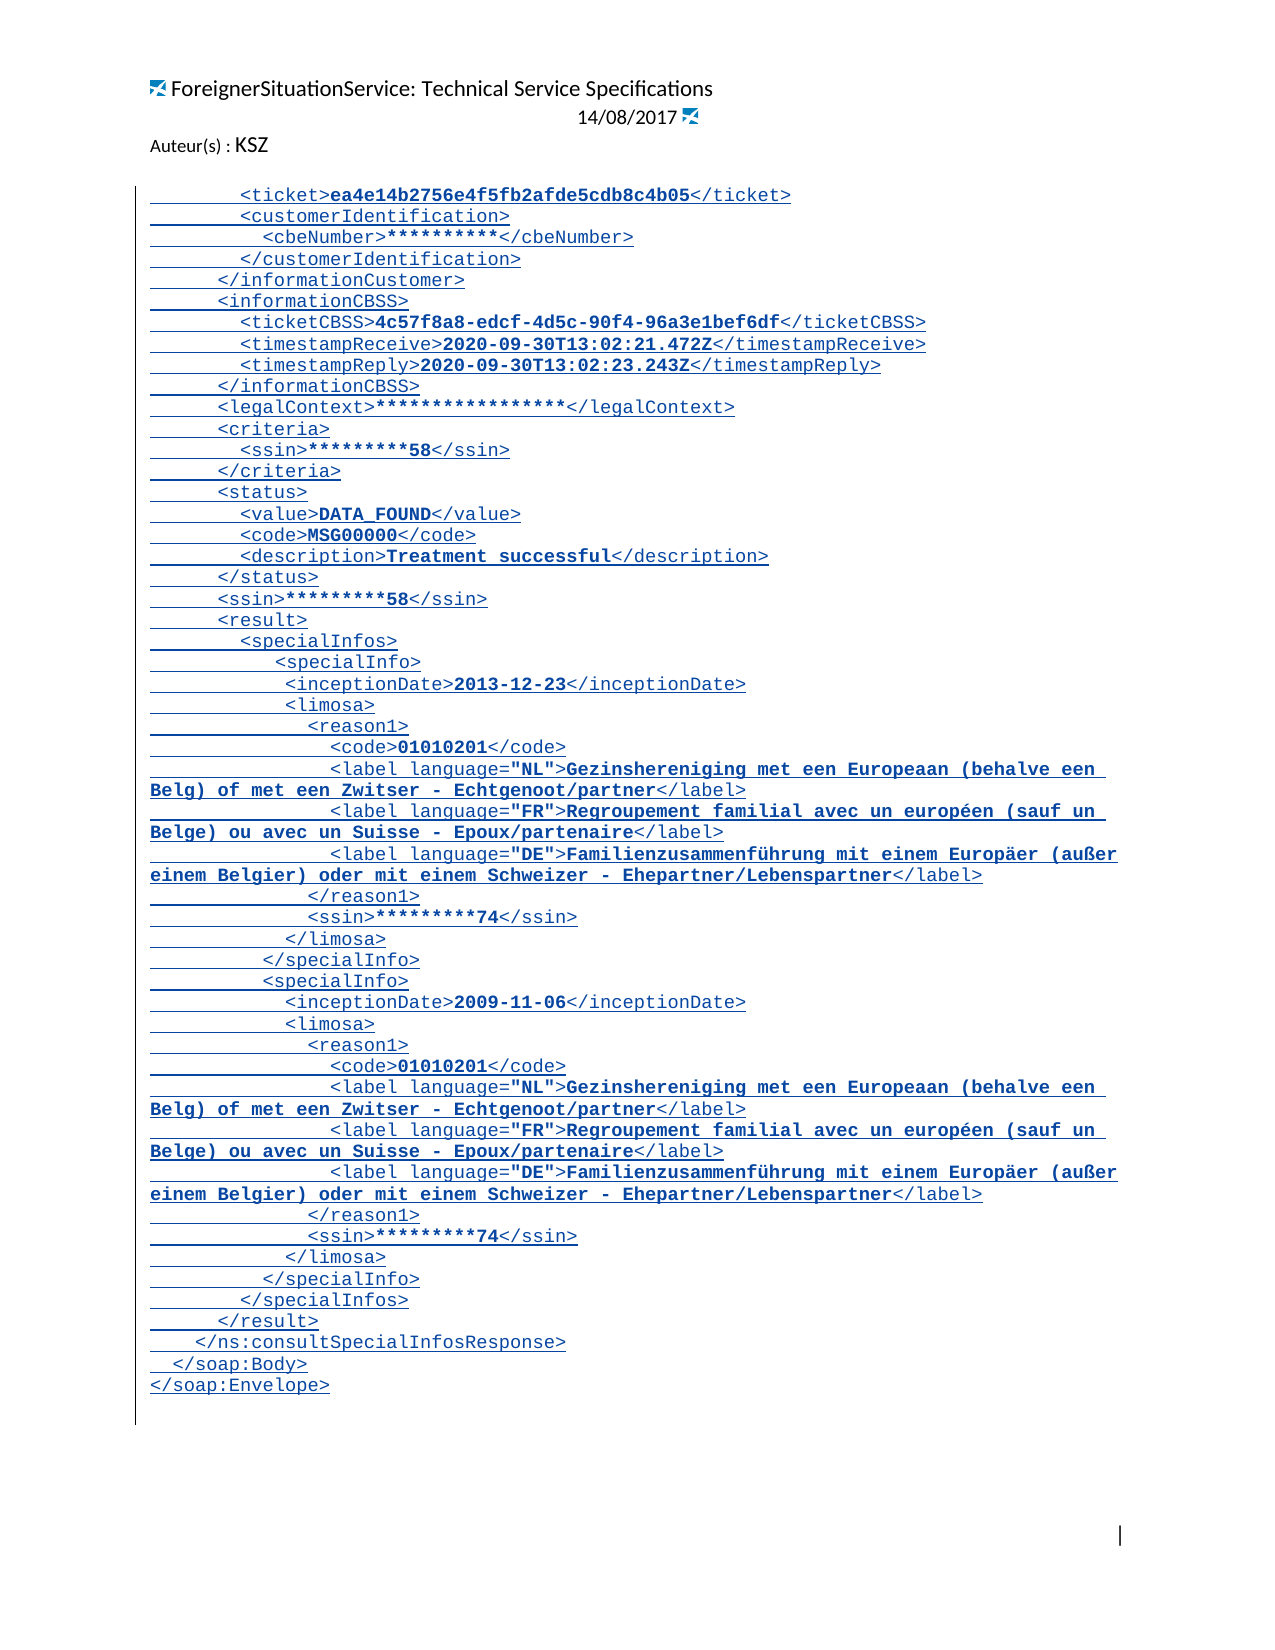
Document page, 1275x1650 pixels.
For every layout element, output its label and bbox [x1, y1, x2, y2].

picture [682, 111, 699, 124]
picture [150, 85, 166, 96]
